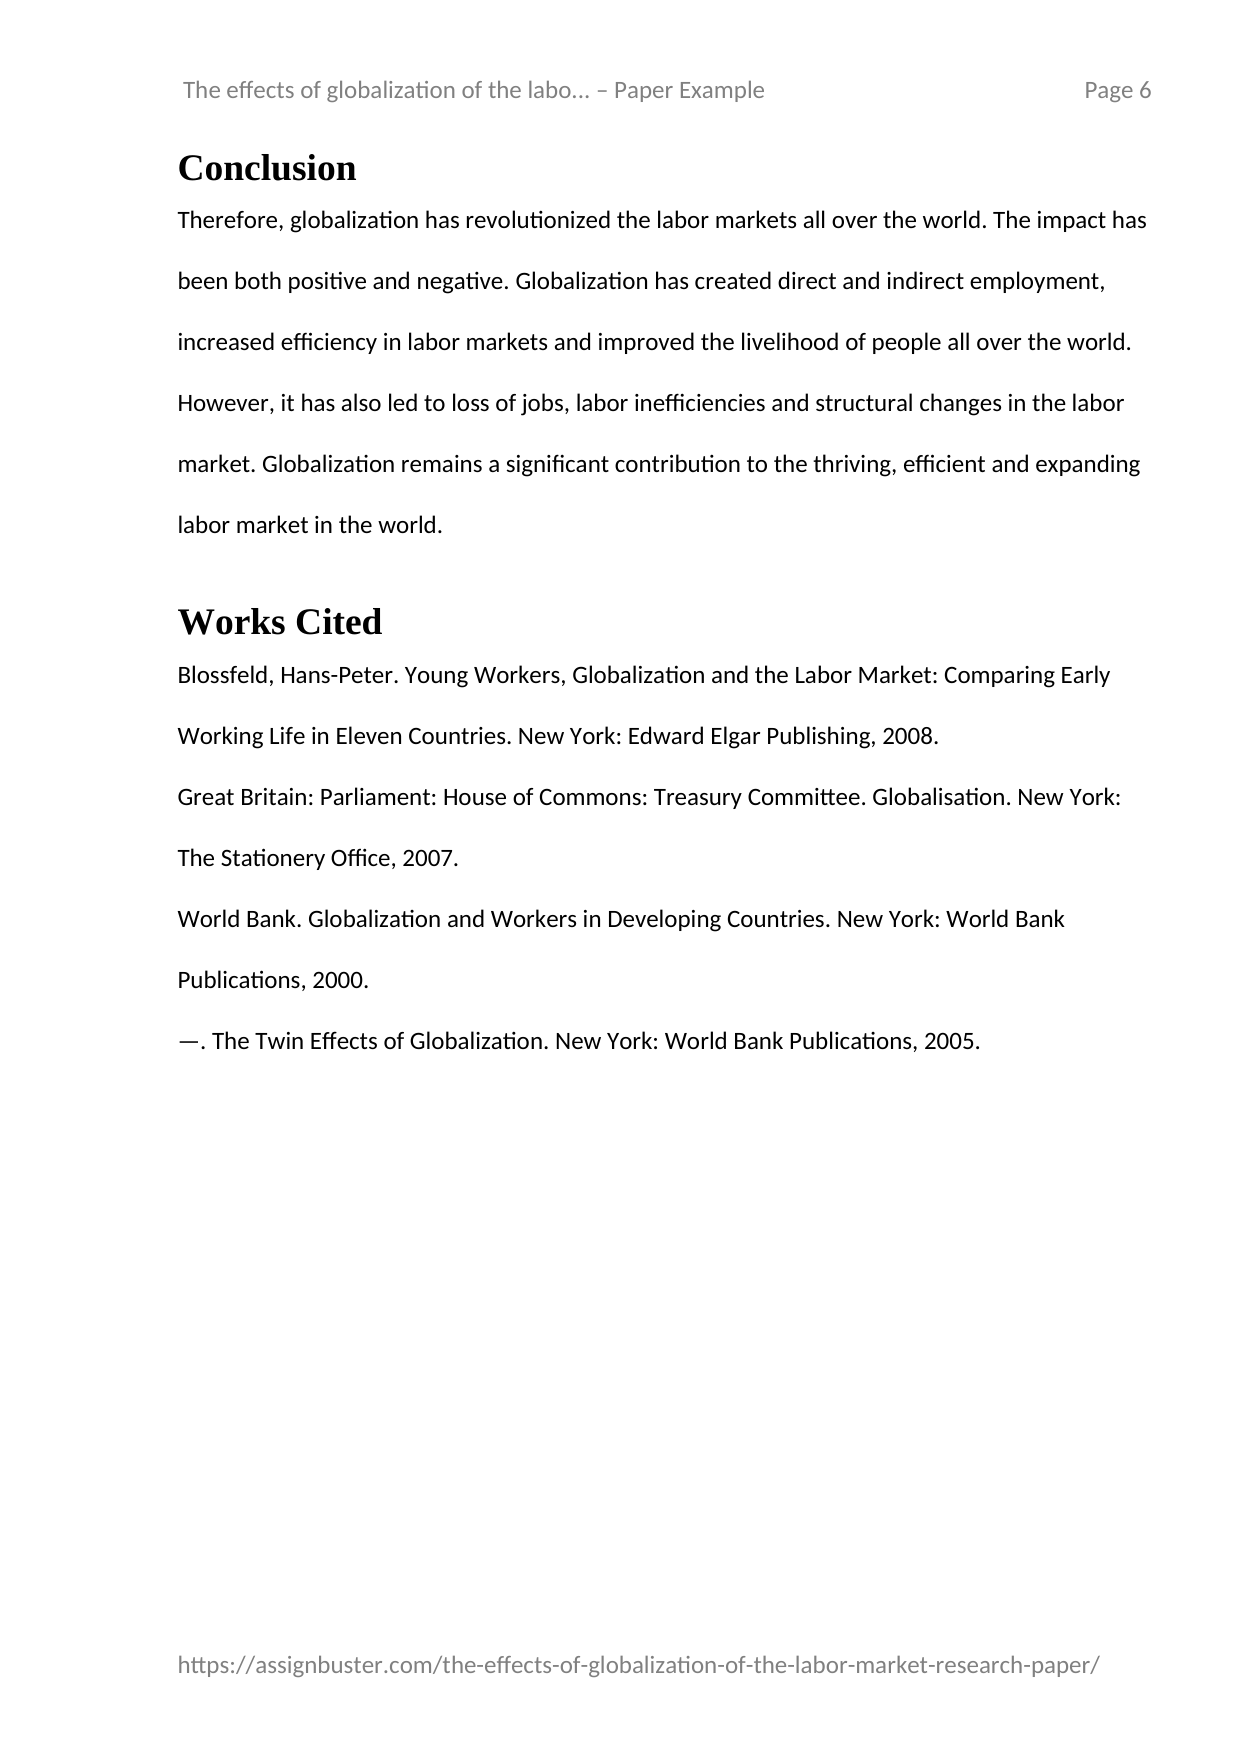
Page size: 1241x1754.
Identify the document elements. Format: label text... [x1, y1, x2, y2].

subtitle Works Cited [177, 600, 1152, 643]
subtitle Conclusion [177, 145, 1152, 188]
text Blossfeld, Hans-Peter. Young Workers, Globalization and the Labor Market: Comparing Early Working Life in Eleven Countries. New York: Edward Elgar Publishing, 2008. Great Britain: Parliament: House of Commons: Treasury Committee. Globalisation. New York: The Stationery Office, 2007. World Bank. Globalization and Workers in Developing Countries. New York: World Bank Publications, 2000. —. The Twin Effects of Globalization. New York: World Bank Publications, 2005. [177, 659, 1152, 1056]
text Therefore, globalization has revolutionized the labor markets all over the world. The impact has been both positive and negative. Globalization has created direct and indirect employment, increased efficiency in labor markets and improved the livelihood of people all over the world. However, it has also led to loss of jobs, labor inefficiencies and structural changes in the labor market. Globalization remains a significant contribution to the thriving, efficient and expanding labor market in the world. [177, 204, 1152, 540]
